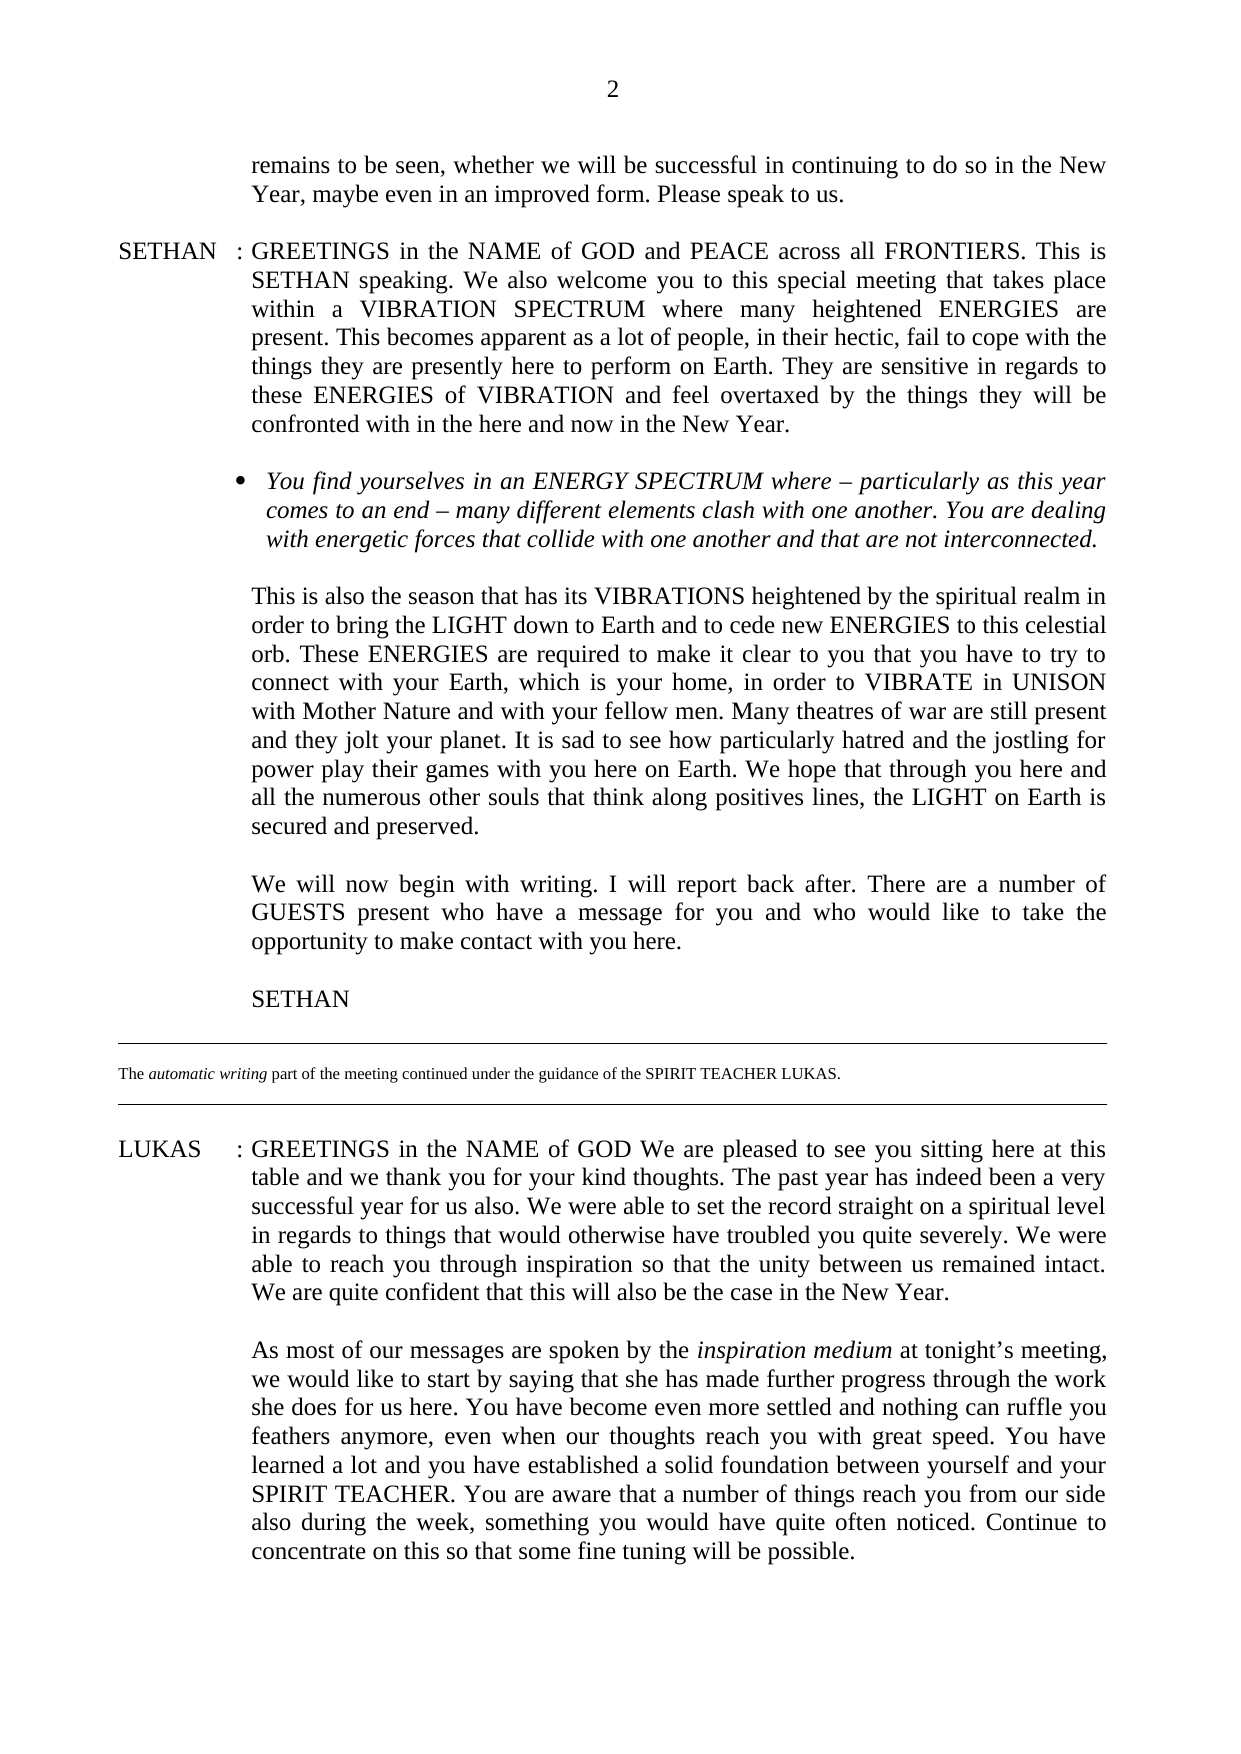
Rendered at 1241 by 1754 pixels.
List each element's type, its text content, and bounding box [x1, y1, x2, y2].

text As most of our messages are spoken by the inspiration medium at tonight’s meeting, we would like to start by saying that she has made further progress through the work she does for us here. You have become even more settled and nothing can ruffle you feathers anymore, even when our thoughts reach you with great speed. You have learned a lot and you have established a solid foundation between yourself and your SPIRIT TEACHER. You are aware that a number of things reach you from our side also during the week, something you would have quite often noticed. Continue to concentrate on this so that some fine tuning will be possible. [118, 1335, 1107, 1565]
text We will now begin with writing. I will report back after. There are a number of GUESTS present who have a message for you and who would like to take the opportunity to make contact with you here. [118, 869, 1107, 955]
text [118, 150, 1107, 207]
text The automatic writing part of the meeting continued under the guidance of the SPIRIT TEACHER LUKAS. [118, 1063, 1107, 1083]
text LUKAS : GREETINGS in the NAME of GOD We are pleased to see you sitting here at this table and we thank you for your kind thoughts. The past year has indeed been a very successful year for us also. We were able to set the record straight on a spiritual level in regards to things that would otherwise have troubled you quite severely. We were able to reach you through inspiration so that the unity between us remained intact. We are quite confident that this will also be the case in the New Year. [118, 1134, 1107, 1306]
text This is also the season that has its VIBRATIONS heightened by the spiritual realm in order to bring the LIGHT down to Earth and to cede new ENERGIES to this celestial orb. These ENERGIES are required to make it clear to you that you have to try to connect with your Earth, which is your home, in order to VIBRATE in UNISON with Mother Nature and with your fellow men. Many theatres of war are still present and they jolt your planet. It is sad to see how particularly hatred and the jostling for power play their games with you here on Earth. We hope that through you here and all the numerous other souls that think along positives lines, the LIGHT on Earth is secured and preserved. [118, 581, 1107, 840]
text SETHAN : GREETINGS in the NAME of GOD and PEACE across all FRONTIERS. This is SETHAN speaking. We also welcome you to this special meeting that takes place within a VIBRATION SPECTRUM where many heightened ENERGIES are present. This becomes apparent as a lot of people, in their hectic, fail to cope with the things they are presently here to perform on Earth. They are sensitive in regards to these ENERGIES of VIBRATION and feel overtaxed by the things they will be confronted with in the here and now in the New Year. [118, 236, 1107, 437]
list You find yourselves in an ENERGY SPECTRUM where – particularly as this year comes to an end – many different elements clash with one another. You are dealing with energetic forces that collide with one another and that are not interconnected. [236, 466, 1107, 552]
text SETHAN [118, 984, 1107, 1012]
